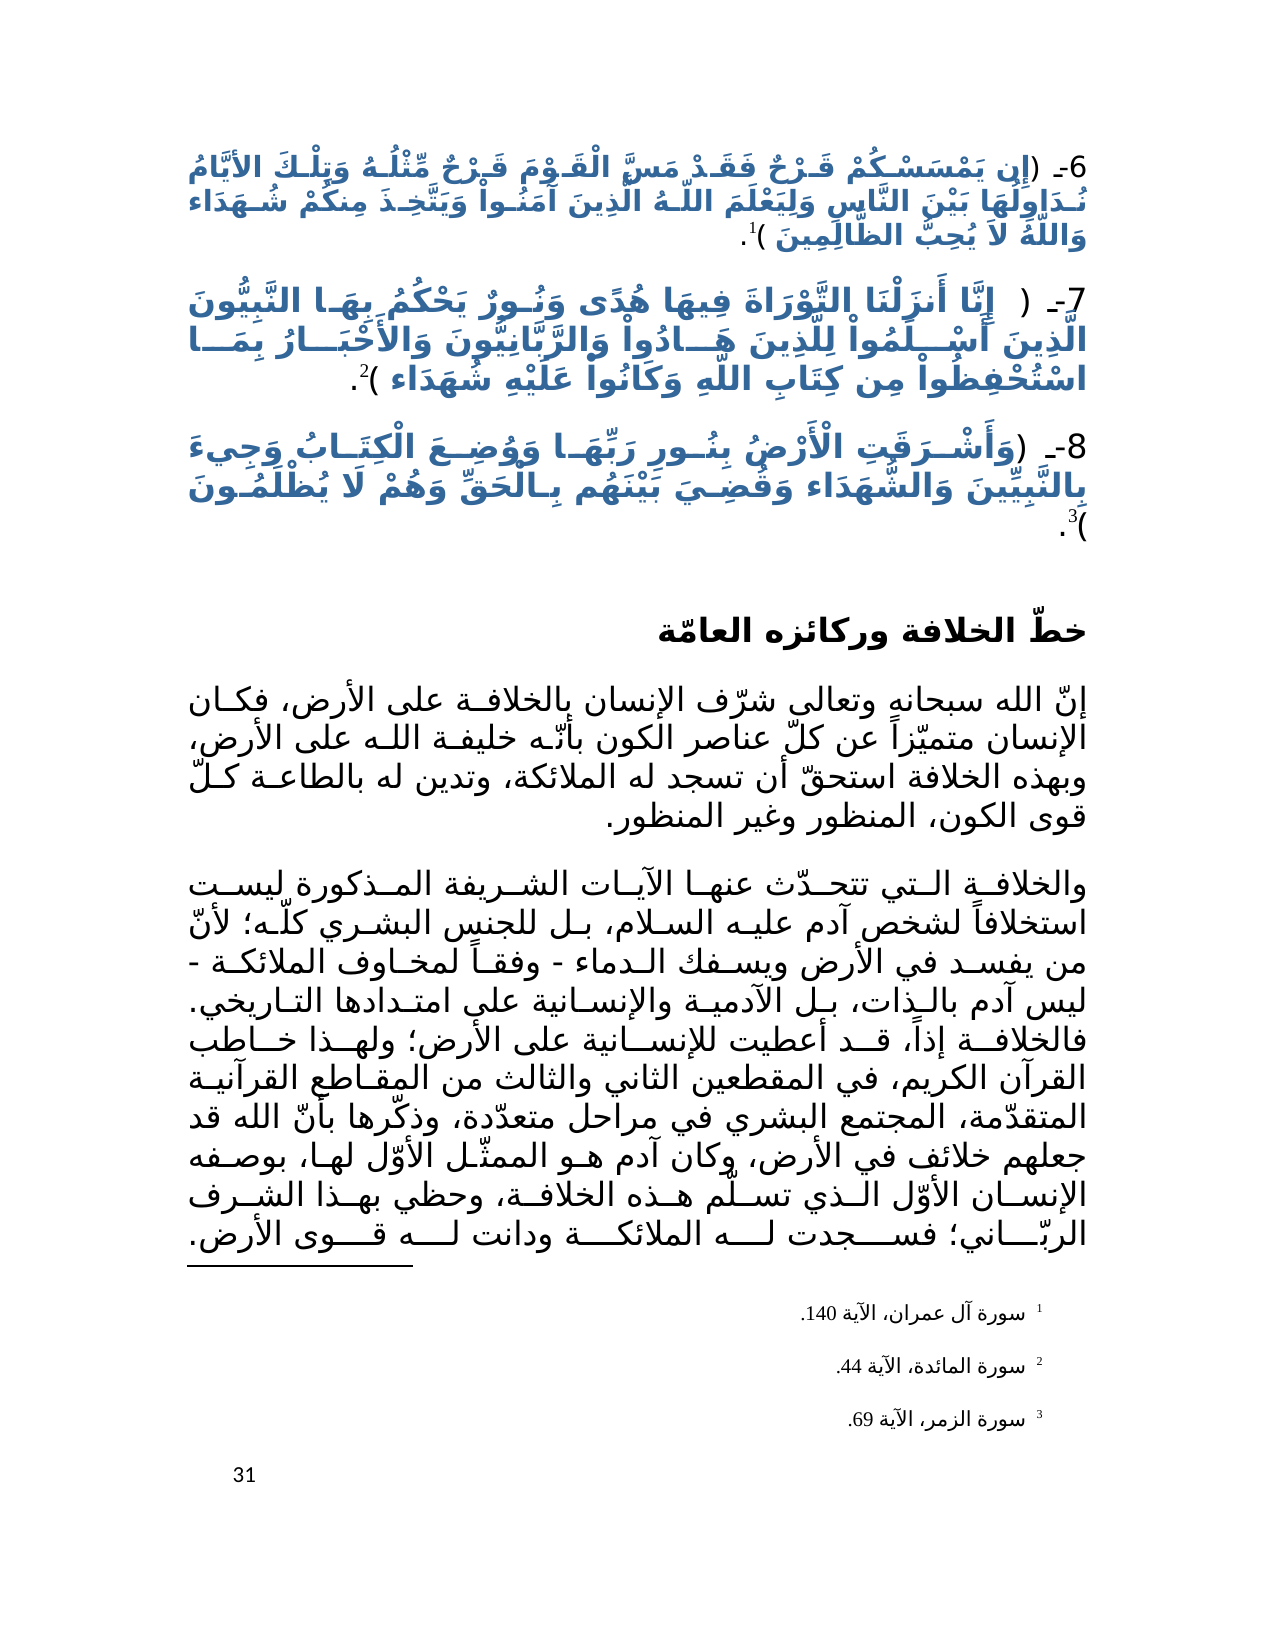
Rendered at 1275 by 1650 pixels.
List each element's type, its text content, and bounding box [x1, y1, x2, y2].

text 7- ﴿ إِنَّا أَنزَلْنَا التَّوْرَاةَ فِيهَا هُدًى وَنُورٌ يَحْكُمُ بِهَا النَّبِيُّونَ الَّذِينَ أَسْلَمُواْ لِلَّذِينَ هَادُواْ وَالرَّبَّانِيُّونَ وَالأَحْبَارُ بِمَا اسْتُحْفِظُواْ مِن كِتَابِ اللّهِ وَكَانُواْ عَلَيْهِ شُهَدَاء ﴾. [187, 281, 1087, 398]
text 8- ﴿وَأَشْرَقَتِ الْأَرْضُ بِنُورِ رَبِّهَا وَوُضِعَ الْكِتَابُ وَجِيءَ بِالنَّبِيِّينَ وَالشُّهَدَاء وَقُضِيَ بَيْنَهُم بِالْحَقِّ وَهُمْ لَا يُظْلَمُونَ ﴾. [187, 427, 1087, 544]
text خطّ الخلافة وركائزه العامّة [187, 573, 1087, 651]
text 6- ﴿إِن يَمْسَسْكُمْ قَرْحٌ فَقَدْ مَسَّ الْقَوْمَ قَرْحٌ مِّثْلُهُ وَتِلْكَ الأيَّامُ نُدَاوِلُهَا بَيْنَ النَّاسِ وَلِيَعْلَمَ اللّهُ الَّذِينَ آمَنُواْ وَيَتَّخِذَ مِنكُمْ شُهَدَاء وَاللّهُ لاَ يُحِبُّ الظَّالِمِينَ ﴾. [187, 150, 1087, 252]
text إنّ الله سبحانه وتعالى شرّف الإنسان بالخلافة على الأرض، فكان الإنسان متميّزاً عن كلّ عناصر الكون بأنّه خليفة الله على الأرض، وبهذه الخلافة استحقّ أن تسجد له الملائكة، وتدين له بالطاعة كلّ قوى الكون، المنظور وغير المنظور. [187, 680, 1087, 835]
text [187, 864, 1087, 1253]
